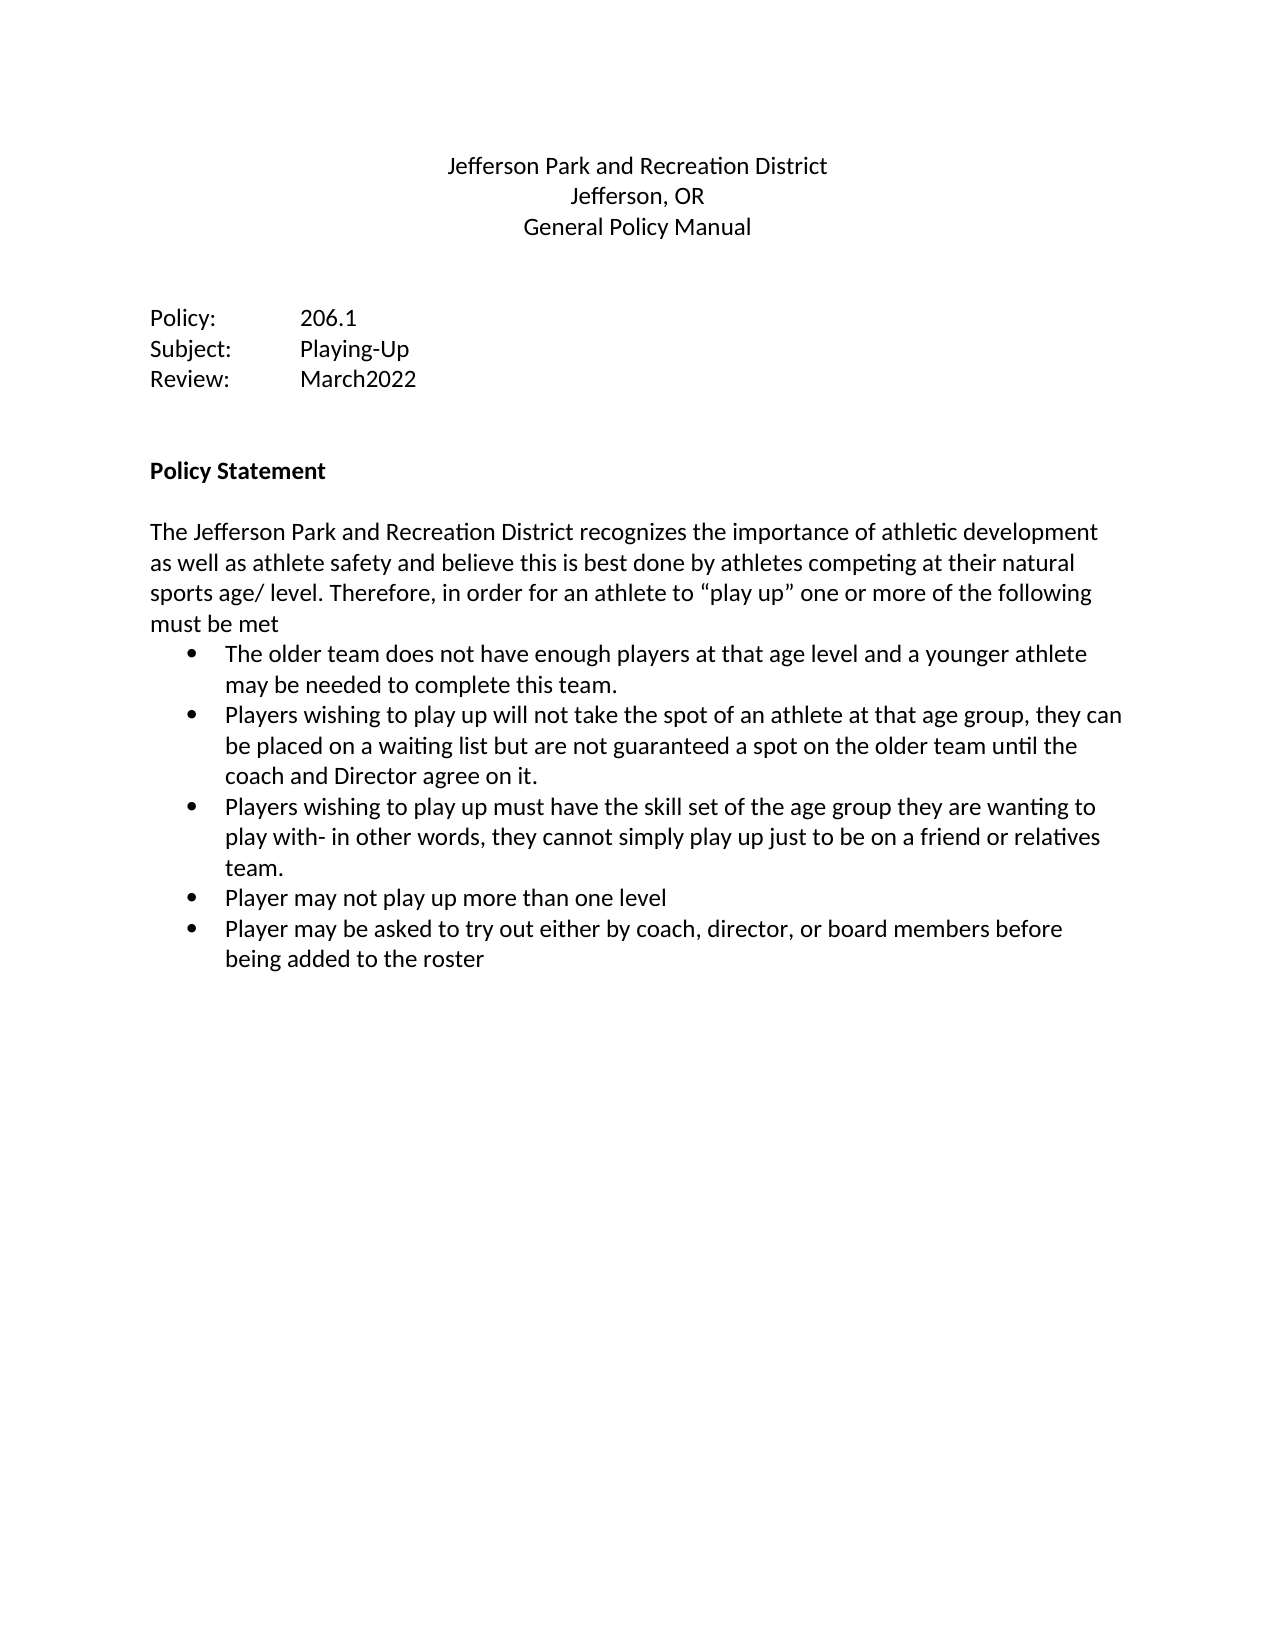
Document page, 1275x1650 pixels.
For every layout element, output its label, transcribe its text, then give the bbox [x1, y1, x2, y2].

text The Jefferson Park and Recreation District recognizes the importance of athletic development as well as athlete safety and believe this is best done by athletes competing at their natural sports age/ level. Therefore, in order for an athlete to “play up” one or more of the following must be met [150, 516, 1125, 638]
list Players wishing to play up will not take the spot of an athlete at that age group, they can be placed on a waiting list but are not guaranteed a spot on the older team until the coach and Director agree on it. [187, 699, 1125, 791]
text Jefferson, OR [150, 181, 1125, 211]
text Review: March2022 [150, 364, 1125, 394]
list Player may not play up more than one level [187, 882, 1125, 913]
list Players wishing to play up must have the skill set of the age group they are wanting to play with- in other words, they cannot simply play up just to be on a friend or relatives team. [187, 791, 1125, 882]
text Policy: 206.1 [150, 303, 1125, 333]
text Jefferson Park and Recreation District [150, 150, 1125, 181]
list The older team does not have enough players at that age level and a younger athlete may be needed to complete this team. [187, 638, 1125, 699]
text Subject: Playing-Up [150, 333, 1125, 364]
list Player may be asked to try out either by coach, director, or board members before being added to the roster [187, 913, 1125, 974]
text General Policy Manual [150, 211, 1125, 242]
text Policy Statement [150, 455, 1125, 486]
